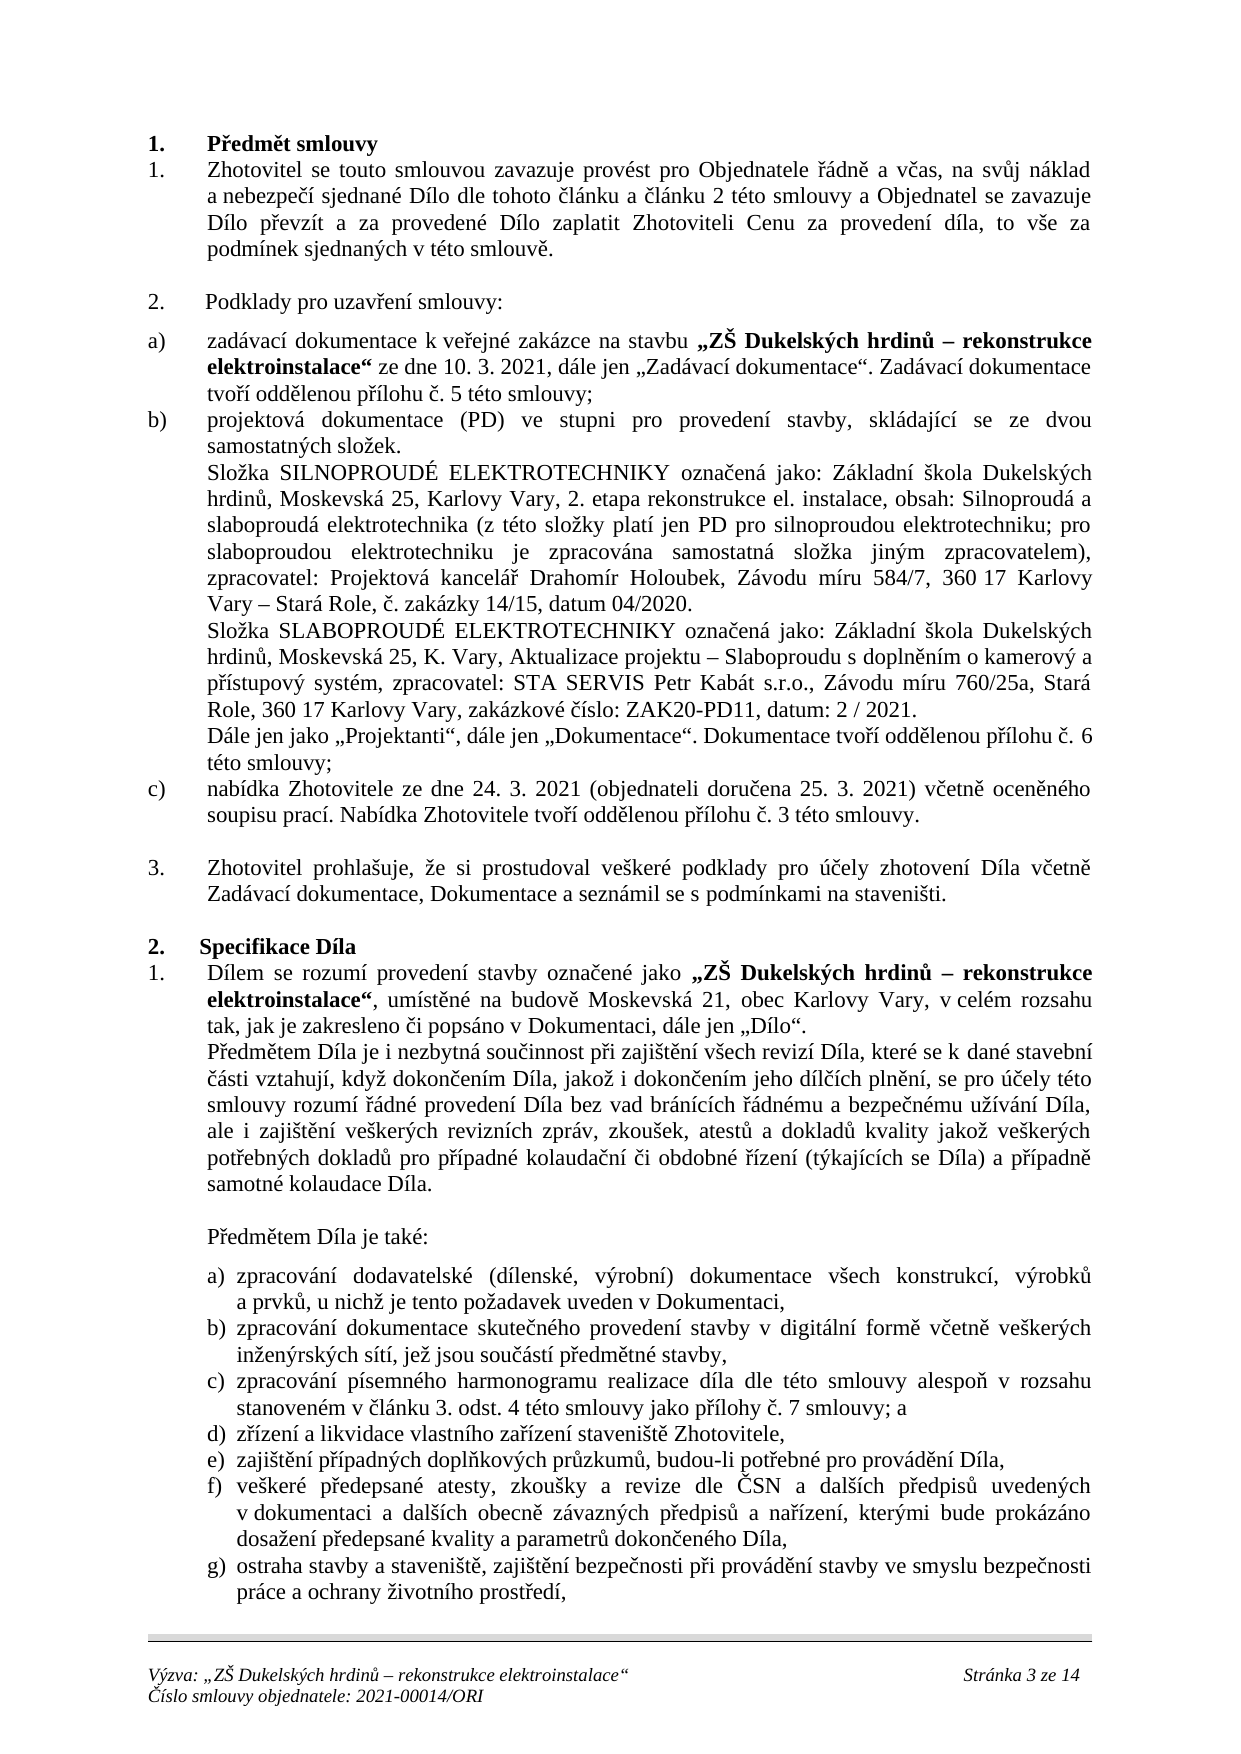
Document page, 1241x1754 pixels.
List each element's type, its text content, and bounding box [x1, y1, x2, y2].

text Dále jen jako „Projektanti“, dále jen „Dokumentace“. Dokumentace tvoří oddělenou přílohu č. 6 této smlouvy; [207, 722, 1092, 775]
text 3. Zhotovitel prohlašuje, že si prostudoval veškeré podklady pro účely zhotovení Díla včetně Zadávací dokumentace, Dokumentace a seznámil se s podmínkami na staveništi. [148, 854, 1092, 907]
list veškeré předepsané atesty, zkoušky a revize dle ČSN a dalších předpisů uvedených v dokumentaci a dalších obecně závazných předpisů a nařízení, kterými bude prokázáno dosažení předepsané kvality a parametrů dokončeného Díla, [207, 1473, 1092, 1552]
text Předmětem Díla je i nezbytná součinnost při zajištění všech revizí Díla, které se k dané stavební části vztahují, když dokončením Díla, jakož i dokončením jeho dílčích plnění, se pro účely této smlouvy rozumí řádné provedení Díla bez vad bránících řádnému a bezpečnému užívání Díla, ale i zajištění veškerých revizních zpráv, zkoušek, atestů a dokladů kvality jakož veškerých potřebných dokladů pro případné kolaudační či obdobné řízení (týkajících se Díla) a případně samotné kolaudace Díla. [207, 1038, 1092, 1197]
text 2. Podklady pro uzavření smlouvy: [148, 288, 1092, 314]
list ostraha stavby a staveniště, zajištění bezpečnosti při provádění stavby ve smyslu bezpečnosti práce a ochrany životního prostředí, [207, 1552, 1092, 1604]
list zpracování písemného harmonogramu realizace díla dle této smlouvy alespoň v rozsahu stanoveném v článku 3. odst. 4 této smlouvy jako přílohy č. 7 smlouvy; a [207, 1367, 1092, 1420]
text 1. Zhotovitel se touto smlouvou zavazuje provést pro Objednatele řádně a včas, na svůj náklad a nebezpečí sjednané Dílo dle tohoto článku a článku 2 této smlouvy a Objednatel se zavazuje Dílo převzít a za provedené Dílo zaplatit Zhotoviteli Cenu za provedení díla, to vše za podmínek sjednaných v této smlouvě. [148, 156, 1092, 262]
list projektová dokumentace (PD) ve stupni pro provedení stavby, skládající se ze dvou samostatných složek. [148, 406, 1092, 459]
text Složka SLABOPROUDÉ ELEKTROTECHNIKY označená jako: Základní škola Dukelských hrdinů, Moskevská 25, K. Vary, Aktualizace projektu – Slaboproudu s doplněním o kamerový a přístupový systém, zpracovatel: STA SERVIS Petr Kabát s.r.o., Závodu míru 760/25a, Stará Role, 360 17 Karlovy Vary, zakázkové číslo: ZAK20-PD11, datum: 2 / 2021. [207, 617, 1092, 722]
list zpracování dokumentace skutečného provedení stavby v digitální formě včetně veškerých inženýrských sítí, jež jsou součástí předmětné stavby, [207, 1314, 1092, 1367]
subtitle Předmět smlouvy [148, 130, 1092, 156]
list nabídka Zhotovitele ze dne 24. 3. 2021 (objednateli doručena 25. 3. 2021) včetně oceněného soupisu prací. Nabídka Zhotovitele tvoří oddělenou přílohu č. 3 této smlouvy. [148, 775, 1092, 828]
list zpracování dodavatelské (dílenské, výrobní) dokumentace všech konstrukcí, výrobků a prvků, u nichž je tento požadavek uveden v Dokumentaci, [207, 1262, 1092, 1314]
list zajištění případných doplňkových průzkumů, budou-li potřebné pro provádění Díla, [207, 1446, 1092, 1473]
list zadávací dokumentace k veřejné zakázce na stavbu „ZŠ Dukelských hrdinů – rekonstrukce elektroinstalace“ ze dne 10. 3. 2021, dále jen „Zadávací dokumentace“. Zadávací dokumentace tvoří oddělenou přílohu č. 5 této smlouvy; [148, 327, 1092, 406]
text Předmětem Díla je také: [207, 1223, 1092, 1249]
text Složka SILNOPROUDÉ ELEKTROTECHNIKY označená jako: Základní škola Dukelských hrdinů, Moskevská 25, Karlovy Vary, 2. etapa rekonstrukce el. instalace, obsah: Silnoproudá a slaboproudá elektrotechnika (z této složky platí jen PD pro silnoproudou elektrotechniku; pro slaboproudou elektrotechniku je zpracována samostatná složka jiným zpracovatelem), zpracovatel: Projektová kancelář Drahomír Holoubek, Závodu míru 584/7, 360 17 Karlovy Vary – Stará Role, č. zakázky 14/15, datum 04/2020. [207, 459, 1092, 617]
list zřízení a likvidace vlastního zařízení staveniště Zhotovitele, [207, 1420, 1092, 1446]
text 1. Dílem se rozumí provedení stavby označené jako „ZŠ Dukelských hrdinů – rekonstrukce elektroinstalace“, umístěné na budově Moskevská 21, obec Karlovy Vary, v celém rozsahu tak, jak je zakresleno či popsáno v Dokumentaci, dále jen „Dílo“. [148, 959, 1092, 1038]
text 2. Specifikace Díla [148, 933, 1092, 959]
